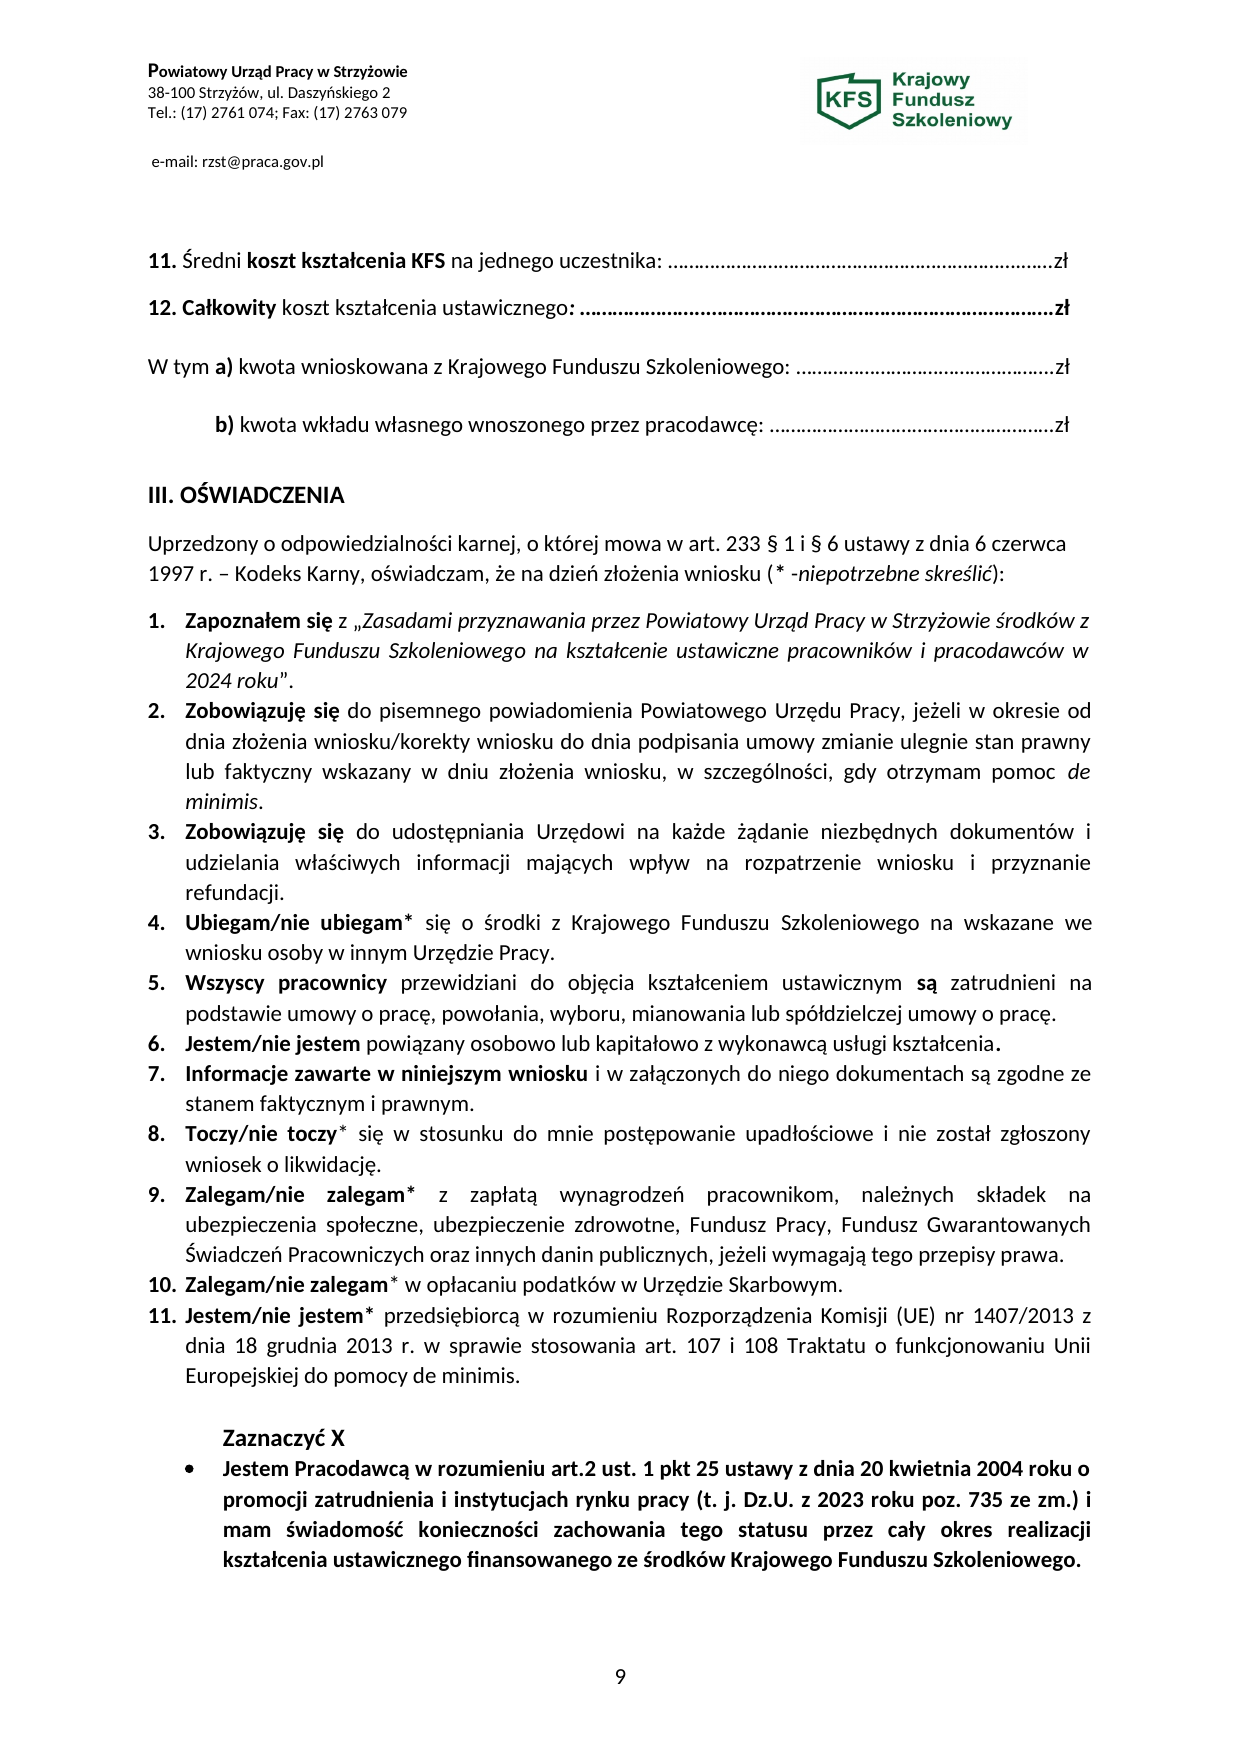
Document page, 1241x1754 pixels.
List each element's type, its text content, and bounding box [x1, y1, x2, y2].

text b) kwota wkładu własnego wnoszonego przez pracodawcę: ………………………………………………zł [148, 410, 1093, 438]
list Zaznaczyć X [223, 1422, 1093, 1452]
text Uprzedzony o odpowiedzialności karnej, o której mowa w art. 233 § 1 i § 6 ustawy z dnia 6 czerwca 1997 r. – Kodeks Karny, oświadczam, że na dzień złożenia wniosku (* -niepotrzebne skreślić): [148, 529, 1093, 587]
list Zobowiązuję się do udostępniania Urzędowi na każde żądanie niezbędnych dokumentów i udzielania właściwych informacji mających wpływ na rozpatrzenie wniosku i przyznanie refundacji. [148, 817, 1093, 906]
list Ubiegam/nie ubiegam* się o środki z Krajowego Funduszu Szkoleniowego na wskazane we wniosku osoby w innym Urzędzie Pracy. [148, 908, 1093, 966]
list Zalegam/nie zalegam* w opłacaniu podatków w Urzędzie Skarbowym. [148, 1271, 1093, 1299]
list Jestem/nie jestem* przedsiębiorcą w rozumieniu Rozporządzenia Komisji (UE) nr 1407/2013 z dnia 18 grudnia 2013 r. w sprawie stosowania art. 107 i 108 Traktatu o funkcjonowaniu Unii Europejskiej do pomocy de minimis. [148, 1301, 1093, 1389]
list Zobowiązuję się do pisemnego powiadomienia Powiatowego Urzędu Pracy, jeżeli w okresie od dnia złożenia wniosku/korekty wniosku do dnia podpisania umowy zmianie ulegnie stan prawny lub faktyczny wskazany w dniu złożenia wniosku, w szczególności, gdy otrzymam pomoc de minimis. [148, 697, 1093, 815]
text 11. Średni koszt kształcenia KFS na jednego uczestnika: ………………………………………………………….……zł [148, 246, 1093, 274]
list Jestem/nie jestem powiązany osobowo lub kapitałowo z wykonawcą usługi kształcenia. [148, 1029, 1093, 1057]
list Jestem Pracodawcą w rozumieniu art.2 ust. 1 pkt 25 ustawy z dnia 20 kwietnia 2004 roku o promocji zatrudnienia i instytucjach rynku pracy (t. j. Dz.U. z 2023 roku poz. 735 ze zm.) i mam świadomość konieczności zachowania tego statusu przez cały okres realizacji kształcenia ustawicznego finansowanego ze środków Krajowego Funduszu Szkoleniowego. [185, 1454, 1093, 1573]
list Zalegam/nie zalegam* z zapłatą wynagrodzeń pracownikom, należnych składek na ubezpieczenia społeczne, ubezpieczenie zdrowotne, Fundusz Pracy, Fundusz Gwarantowanych Świadczeń Pracowniczych oraz innych danin publicznych, jeżeli wymagają tego przepisy prawa. [148, 1180, 1093, 1268]
list Zapoznałem się z „Zasadami przyznawania przez Powiatowy Urząd Pracy w Strzyżowie środków z Krajowego Funduszu Szkoleniowego na kształcenie ustawiczne pracowników i pracodawców w 2024 roku”. [148, 606, 1093, 694]
list Informacje zawarte w niniejszym wniosku i w załączonych do niego dokumentach są zgodne ze stanem faktycznym i prawnym. [148, 1059, 1093, 1117]
list Wszyscy pracownicy przewidziani do objęcia kształceniem ustawicznym są zatrudnieni na podstawie umowy o pracę, powołania, wyboru, mianowania lub spółdzielczej umowy o pracę. [148, 968, 1093, 1027]
text W tym a) kwota wnioskowana z Krajowego Funduszu Szkoleniowego: ………………………………………….zł [148, 352, 1093, 380]
list Toczy/nie toczy* się w stosunku do mnie postępowanie upadłościowe i nie został zgłoszony wniosek o likwidację. [148, 1119, 1093, 1178]
text 12. Całkowity koszt kształcenia ustawicznego: …………………..……………………………………………………….zł [148, 293, 1093, 321]
picture [800, 57, 1029, 145]
text III. OŚWIADCZENIA [148, 479, 1093, 510]
